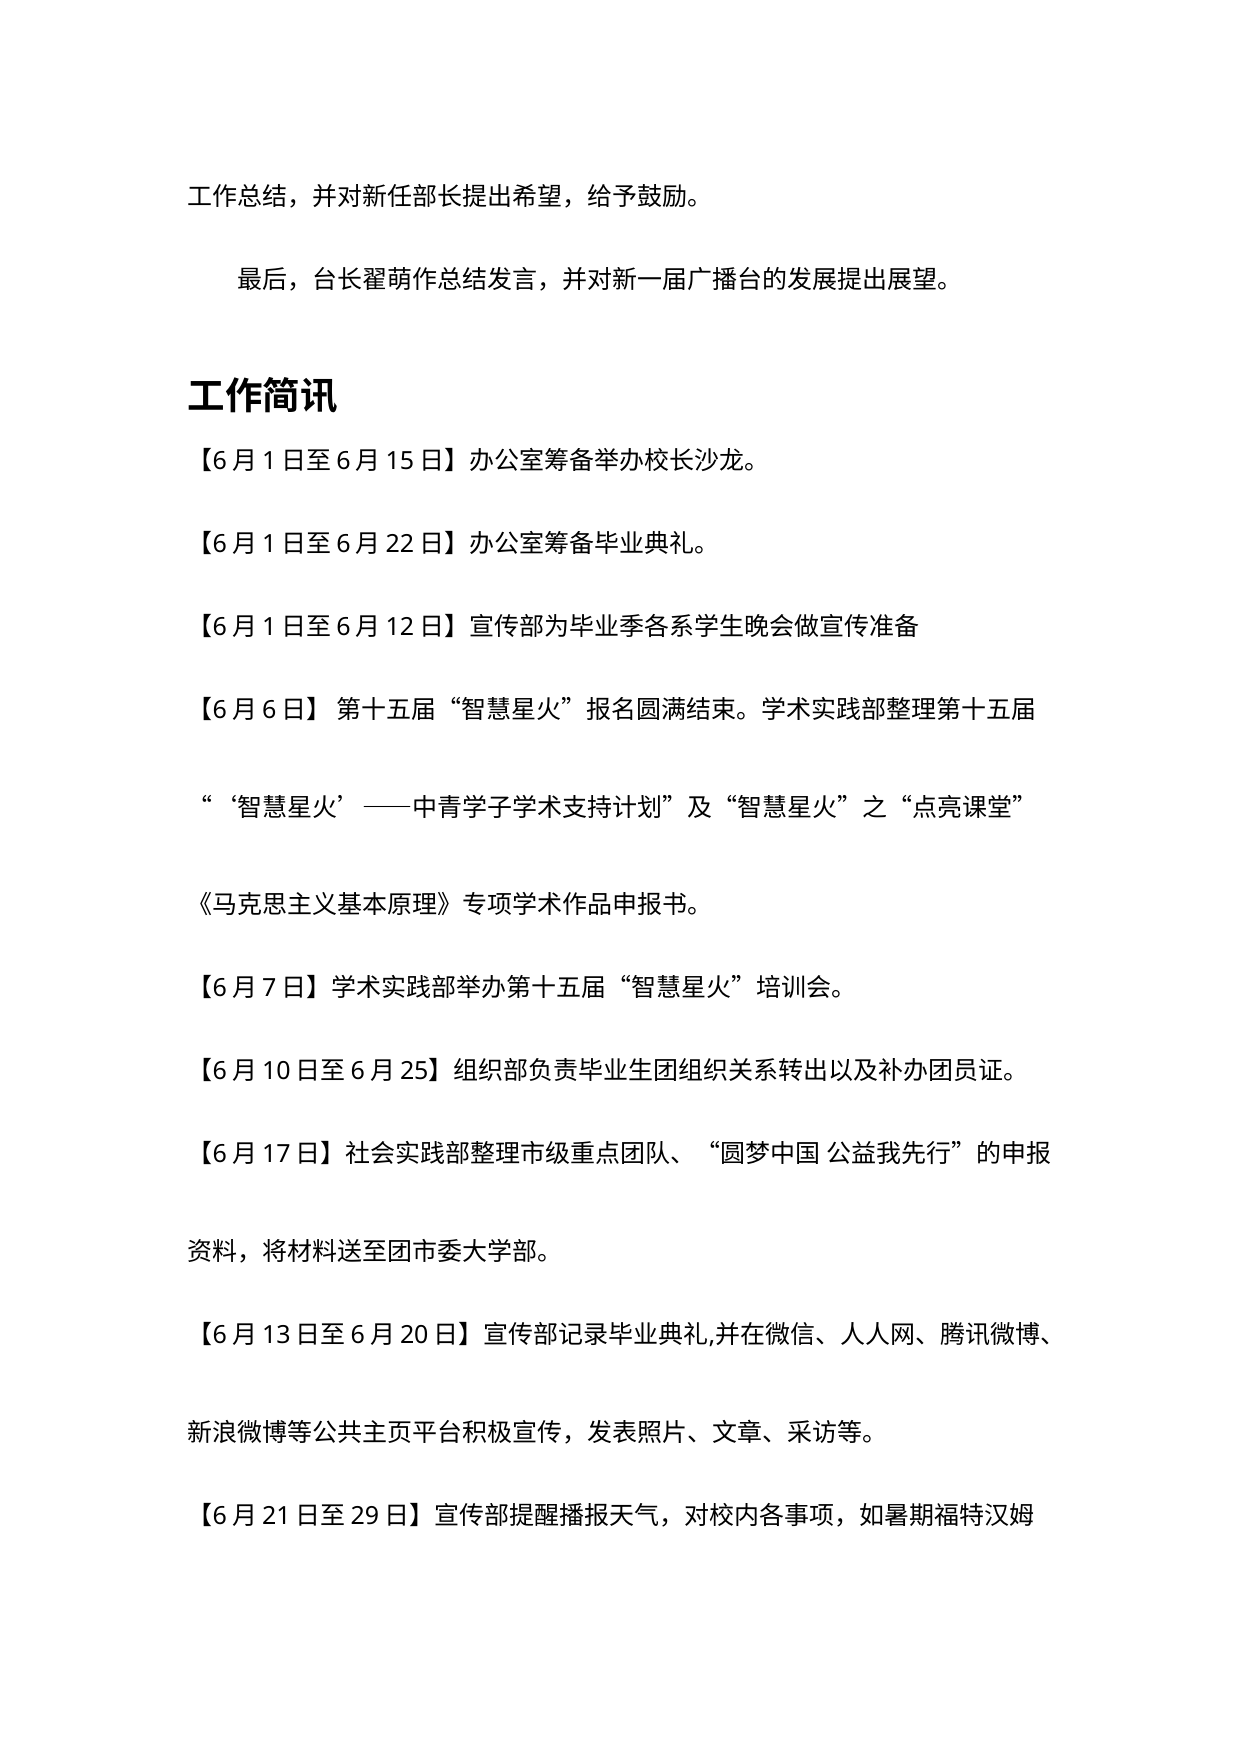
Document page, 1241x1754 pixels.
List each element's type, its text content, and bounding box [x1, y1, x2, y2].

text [187, 162, 1053, 227]
text 工作简讯 [187, 361, 1053, 426]
text 【6月17日】社会实践部整理市级重点团队、“圆梦中国 公益我先行”的申报资料，将材料送至团市委大学部。 [187, 1119, 1053, 1282]
text 【6月1日至6月22日】办公室筹备毕业典礼。 [187, 509, 1053, 574]
text 【6月10日至6月25】组织部负责毕业生团组织关系转出以及补办团员证。 [187, 1036, 1053, 1101]
text 【6月1日至6月12日】宣传部为毕业季各系学生晚会做宣传准备 [187, 592, 1053, 657]
text 【6月1日至6月15日】办公室筹备举办校长沙龙。 [187, 426, 1053, 491]
text 最后，台长翟萌作总结发言，并对新一届广播台的发展提出展望。 [187, 245, 1053, 310]
text 【6月13日至6月20日】宣传部记录毕业典礼,并在微信、人人网、腾讯微博、新浪微博等公共主页平台积极宣传，发表照片、文章、采访等。 [187, 1300, 1053, 1463]
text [187, 1481, 1053, 1546]
text 【6月6日】 第十五届“智慧星火”报名圆满结束。学术实践部整理第十五届“‘智慧星火’――中青学子学术支持计划”及“智慧星火”之“点亮课堂”《马克思主义基本原理》专项学术作品申报书。 [187, 675, 1053, 935]
text 【6月7日】学术实践部举办第十五届“智慧星火”培训会。 [187, 953, 1053, 1018]
